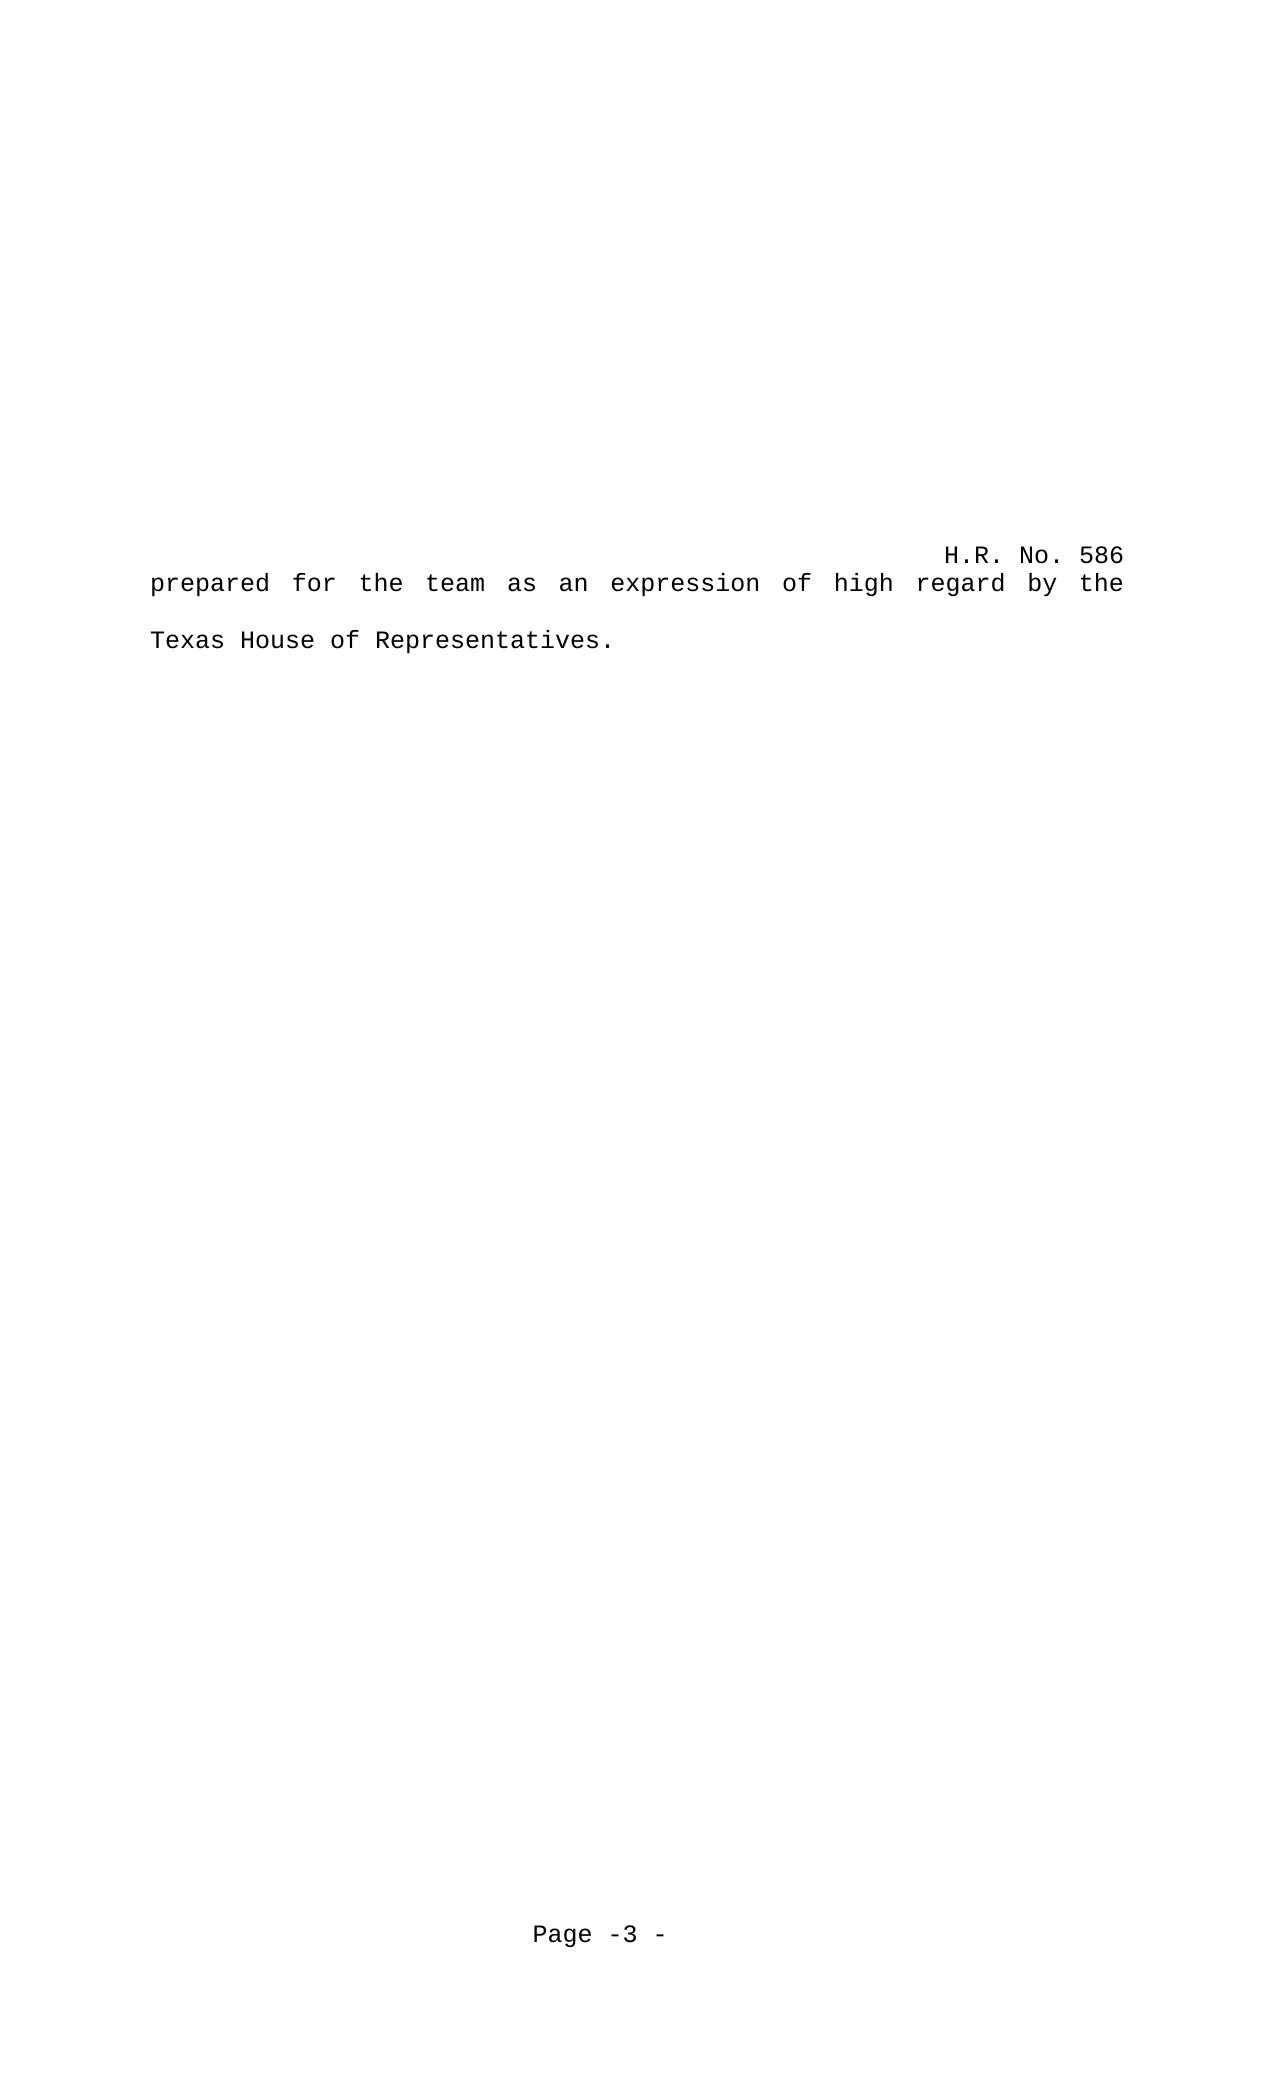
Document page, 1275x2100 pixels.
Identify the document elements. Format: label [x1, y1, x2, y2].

text [150, 571, 1125, 656]
